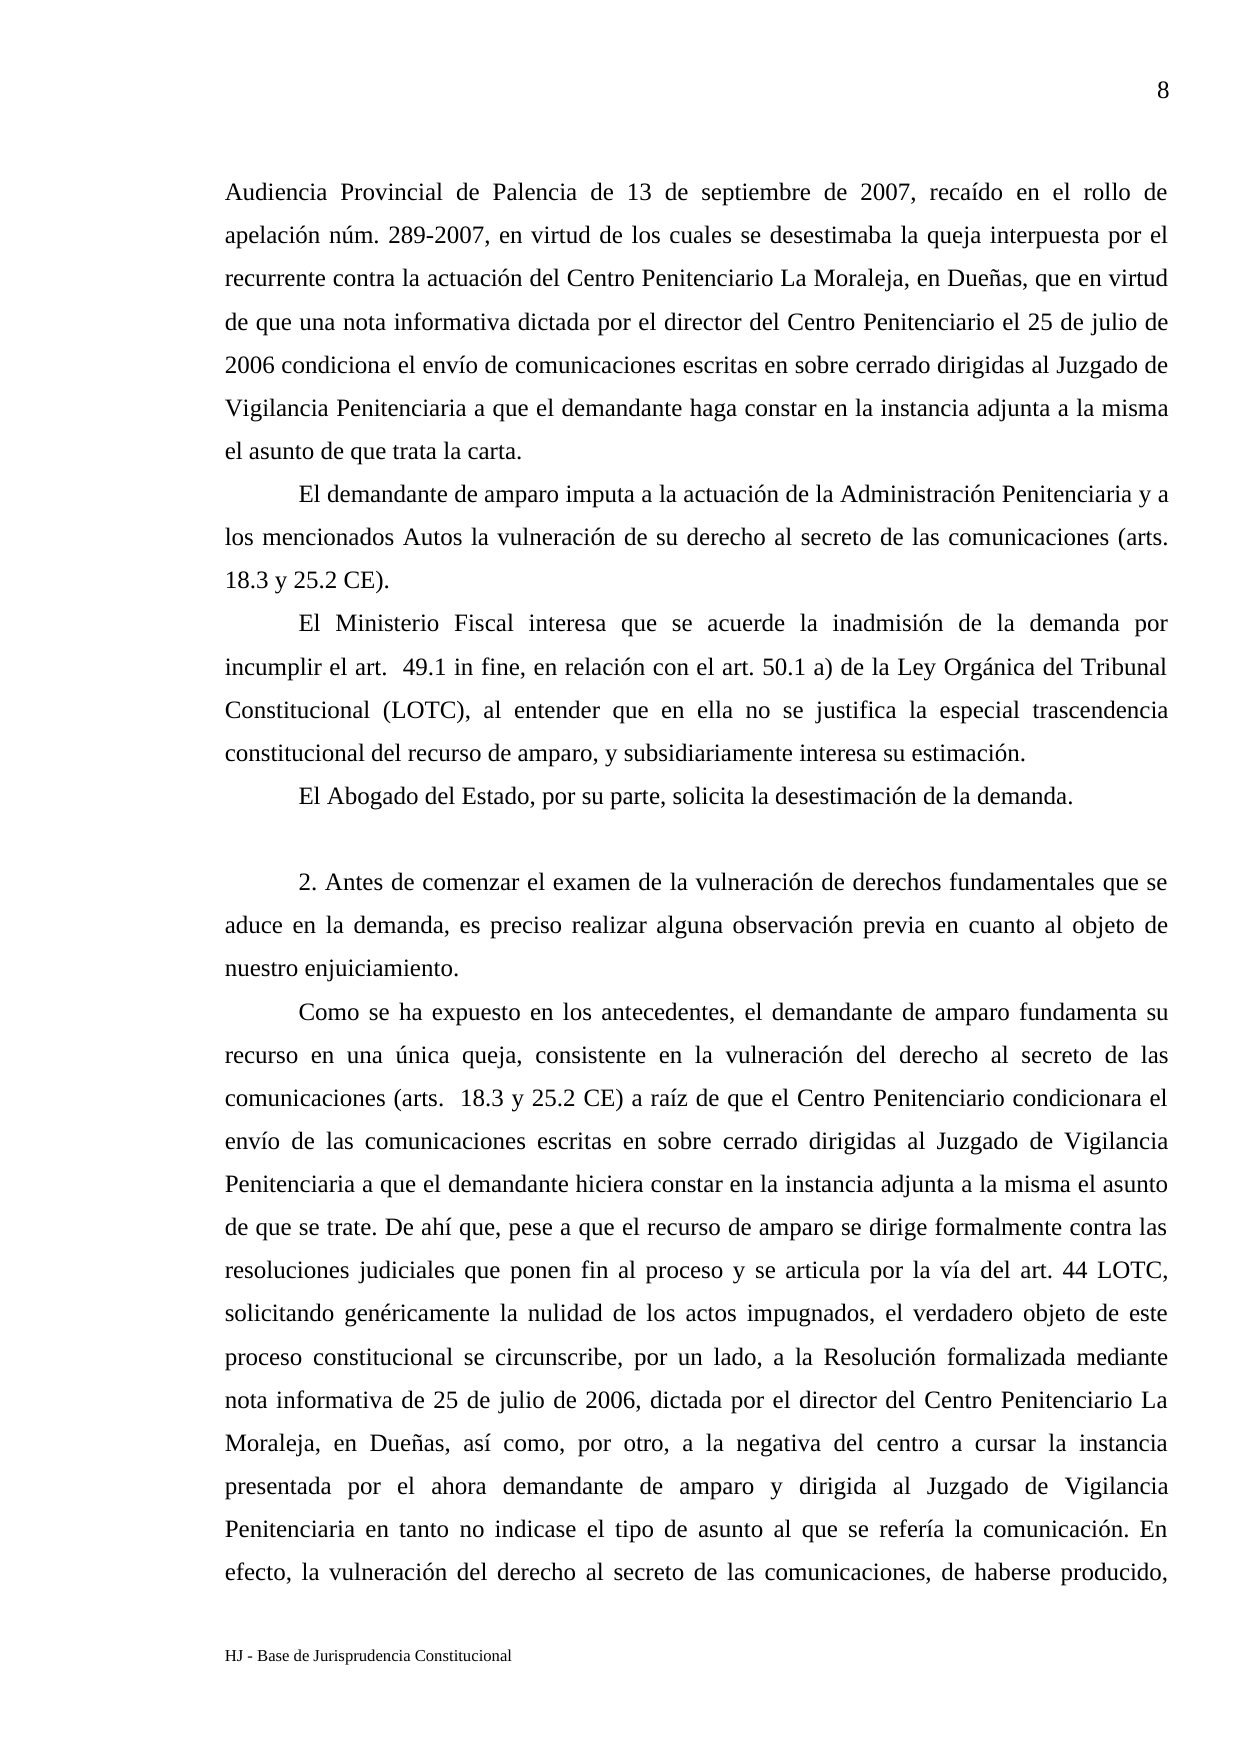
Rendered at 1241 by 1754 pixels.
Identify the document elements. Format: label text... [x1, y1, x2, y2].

text El Abogado del Estado, por su parte, solicita la desestimación de la demanda. [224, 781, 1169, 810]
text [224, 997, 1169, 1586]
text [224, 177, 1169, 465]
text El demandante de amparo imputa a la actuación de la Administración Penitenciaria y a los mencionados Autos la vulneración de su derecho al secreto de las comunicaciones (arts. 18.3 y 25.2 CE). [224, 479, 1169, 594]
text El Ministerio Fiscal interesa que se acuerde la inadmisión de la demanda por incumplir el art. 49.1 in fine, en relación con el art. 50.1 a) de la Ley Orgánica del Tribunal Constitucional (LOTC), al entender que en ella no se justifica la especial trascendencia constitucional del recurso de amparo, y subsidiariamente interesa su estimación. [224, 608, 1169, 767]
text 2. Antes de comenzar el examen de la vulneración de derechos fundamentales que se aduce en la demanda, es preciso realizar alguna observación previa en cuanto al objeto de nuestro enjuiciamiento. [224, 867, 1169, 982]
